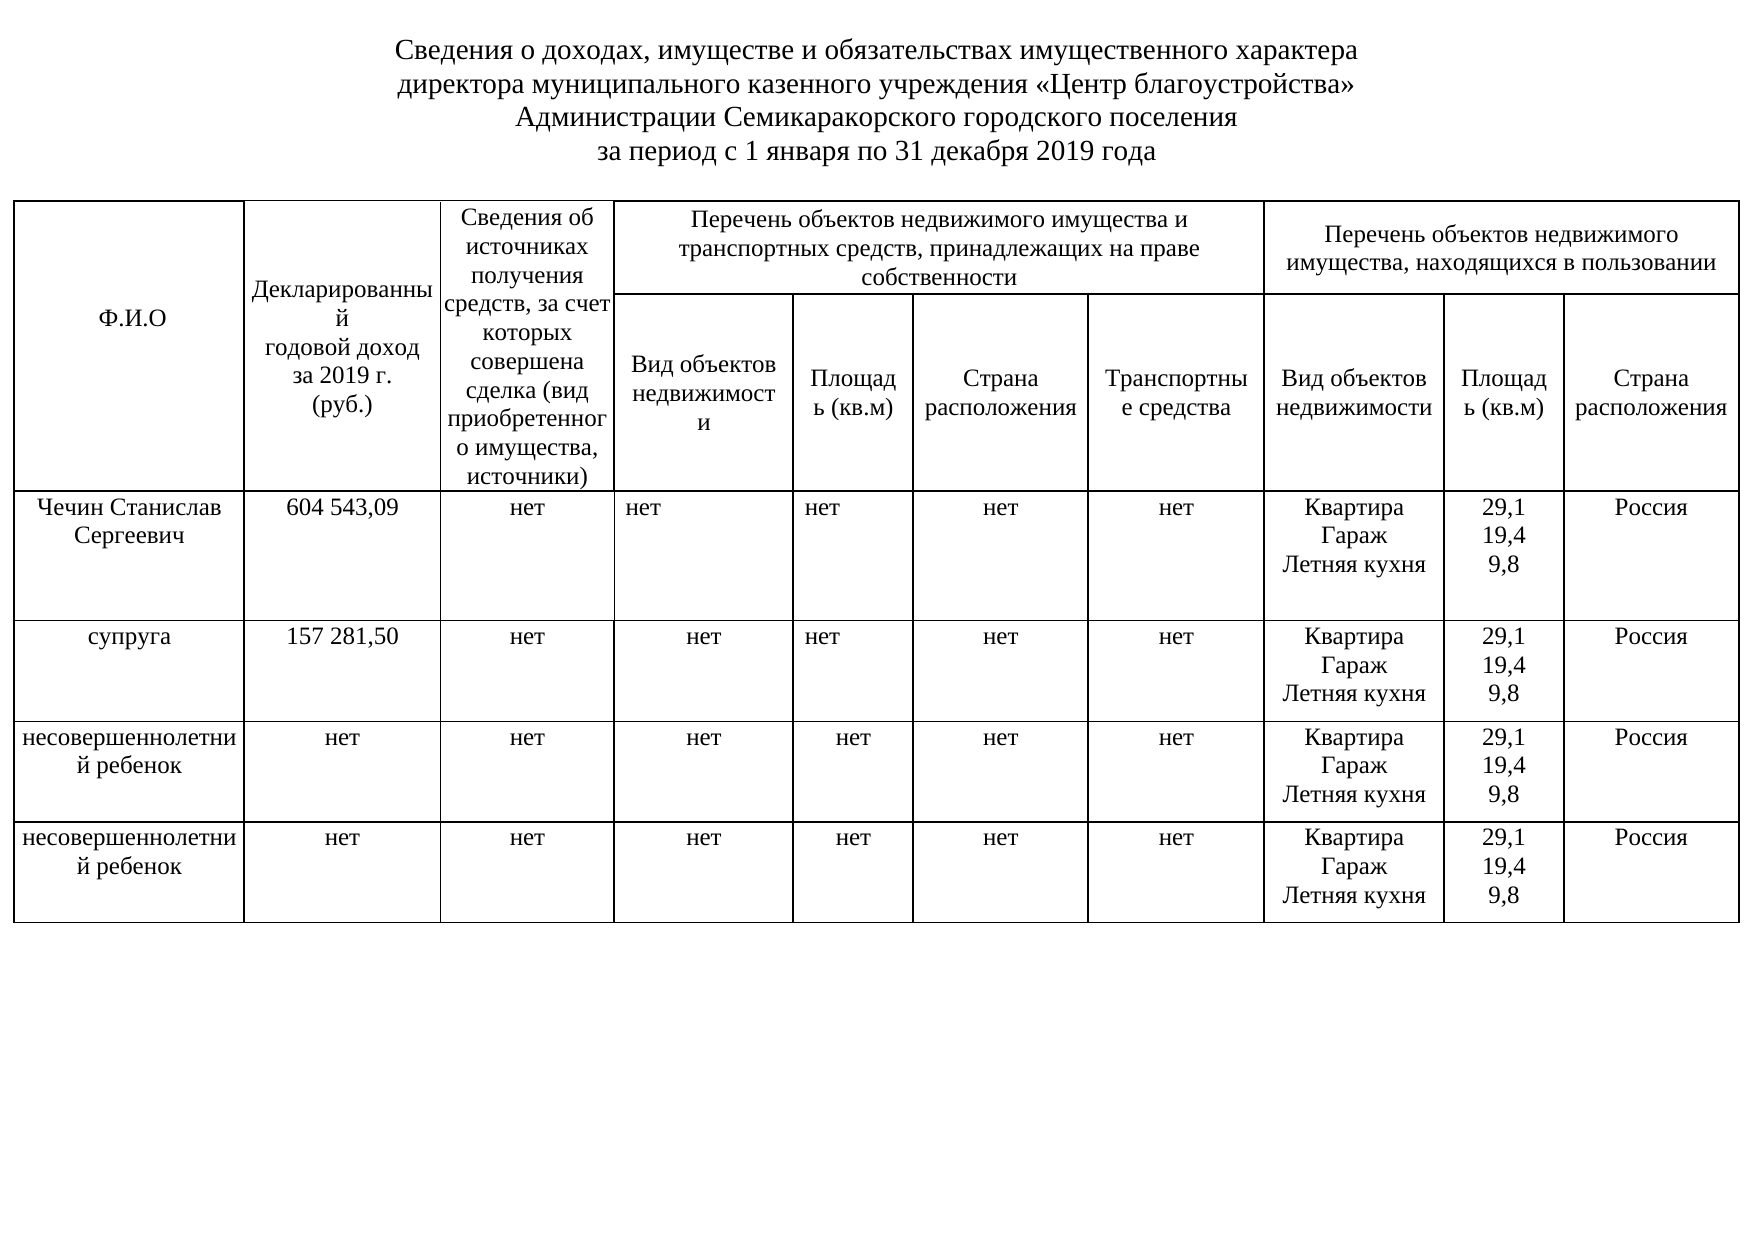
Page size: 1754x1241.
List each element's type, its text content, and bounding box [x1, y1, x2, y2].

table_cell Чечин Станислав Сергеевич [15, 492, 243, 620]
table_cell Транспортные средства [1089, 295, 1263, 490]
table_cell нет [441, 621, 613, 721]
table_cell Квартира Гараж Летняя кухня [1265, 823, 1443, 922]
table_cell 29,1 19,4 9,8 [1445, 722, 1563, 821]
table_cell нет [794, 492, 912, 620]
table_cell нет [794, 823, 912, 922]
table_cell 29,1 19,4 9,8 [1445, 492, 1563, 620]
table_cell нет [914, 823, 1087, 922]
table_header Перечень объектов недвижимого имущества и транспортных средств, принадлежащих на праве собственности [615, 202, 1263, 292]
table_cell нет [914, 722, 1087, 821]
table_cell Квартира Гараж Летняя кухня [1265, 621, 1443, 721]
table_cell Площадь (кв.м) [794, 295, 912, 490]
table_cell нет [914, 621, 1087, 721]
table_cell Страна расположения [914, 295, 1087, 490]
table_cell Площадь (кв.м) [1445, 295, 1563, 490]
table_header Декларированный годовой доход за 2019 г. (руб.) [245, 201, 440, 490]
table_cell нет [794, 722, 912, 821]
table_cell нет [914, 492, 1087, 620]
table_cell 604 543,09 [245, 492, 440, 620]
table_cell нет [1089, 492, 1263, 620]
table_cell нет [245, 722, 440, 821]
table_cell 29,1 19,4 9,8 [1445, 823, 1563, 922]
table_cell Вид объектов недвижимости [615, 295, 792, 490]
table_cell нет [615, 823, 792, 922]
table_cell Квартира Гараж Летняя кухня [1265, 492, 1443, 620]
table_cell нет [1089, 722, 1263, 821]
table_cell Россия [1565, 722, 1738, 821]
table_cell Россия [1565, 621, 1738, 721]
table_cell нет [441, 492, 614, 620]
text за период с 1 января по 31 декабря 2019 года [24, 133, 1729, 167]
table_cell Квартира Гараж Летняя кухня [1265, 722, 1443, 821]
table_cell нет [1089, 823, 1263, 922]
table_cell Страна расположения [1565, 295, 1738, 490]
table_cell Россия [1565, 492, 1738, 620]
table_cell нет [441, 722, 613, 821]
table_cell нет [245, 823, 440, 922]
table_cell нет [1089, 621, 1263, 721]
table_cell несовершеннолетний ребенок [15, 823, 243, 922]
table_cell несовершеннолетний ребенок [15, 722, 243, 821]
table_cell Вид объектов недвижимости [1265, 295, 1443, 490]
table_header Ф.И.О [15, 202, 243, 490]
text директора муниципального казенного учреждения «Центр благоустройства» [24, 66, 1729, 99]
table_cell 29,1 19,4 9,8 [1445, 621, 1563, 721]
text Сведения о доходах, имуществе и обязательствах имущественного характера [24, 32, 1729, 66]
table_header Перечень объектов недвижимого имущества, находящихся в пользовании [1265, 202, 1738, 292]
text Администрации Семикаракорского городского поселения [24, 99, 1729, 133]
table_header Сведения об источниках получения средств, за счет которых совершена сделка (вид приобретенного имущества, источники) [440, 201, 613, 490]
table_cell нет [615, 492, 792, 620]
table_cell Россия [1565, 823, 1738, 922]
table_cell супруга [15, 621, 243, 721]
table_cell нет [441, 823, 613, 922]
table_cell 157 281,50 [245, 621, 440, 721]
table_cell нет [615, 722, 792, 821]
table_cell нет [794, 621, 912, 721]
table_cell нет [615, 621, 792, 721]
